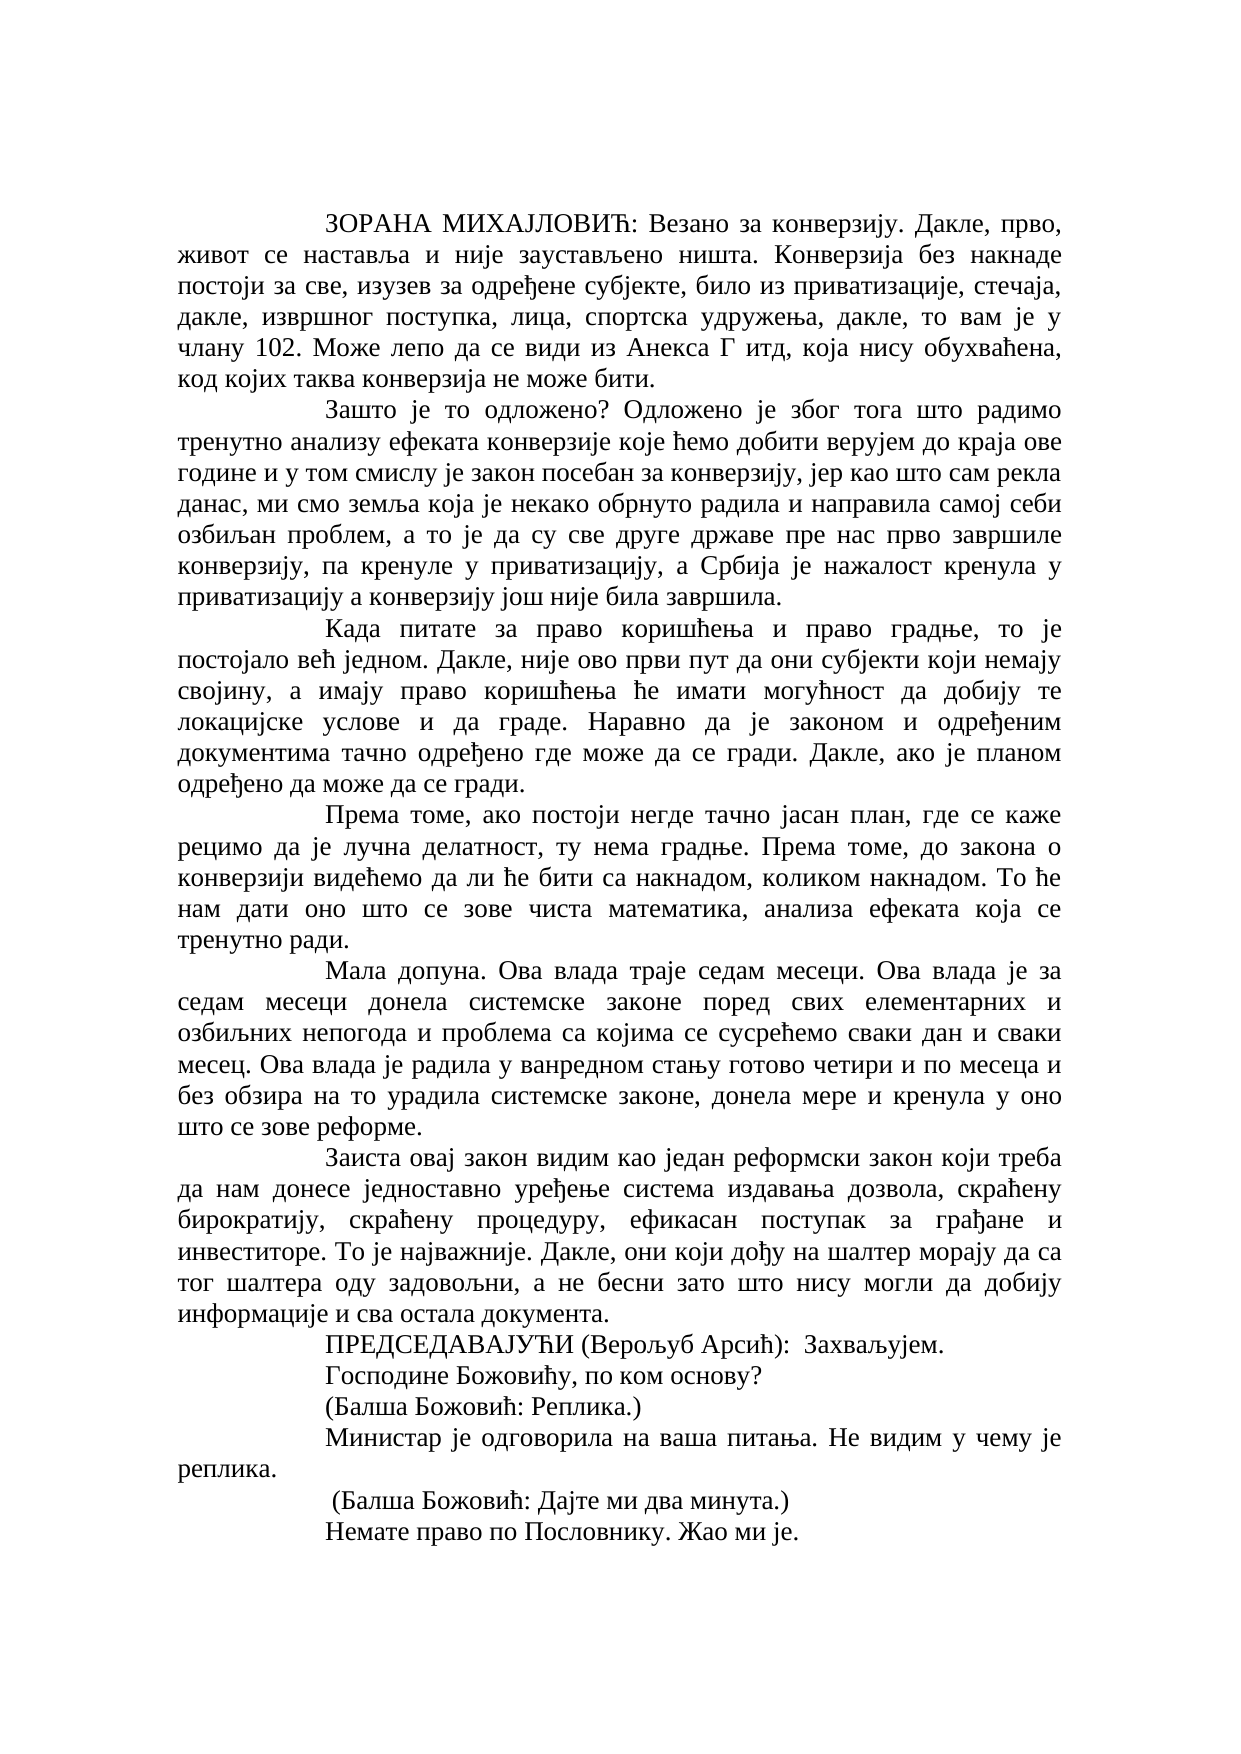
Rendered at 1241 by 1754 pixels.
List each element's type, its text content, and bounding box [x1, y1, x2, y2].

text Господине Божовићу, по ком основу? [177, 1359, 1063, 1390]
text Заиста овај закон видим као један реформски закон који треба да нам донесе једноставно уређење система издавања дозвола, скраћену бирократију, скраћену процедуру, ефикасан поступак за грађане и инвеститоре. То је најважније. Дакле, они који дођу на шалтер морају да са тог шалтера оду задовољни, а не бесни зато што нису могли да добију информације и сва остала документа. [177, 1141, 1063, 1328]
text Мала допуна. Ова влада траје седам месеци. Ова влада је за седам месеци донела системске законе поред свих елементарних и озбиљних непогода и проблема са којима се сусрећемо сваки дан и сваки месец. Ова влада је радила у ванредном стању готово четири и по месеца и без обзира на то урадила системске законе, донела мере и кренула у оно што се зове реформе. [177, 954, 1063, 1141]
text Министар је одговорила на ваша питања. Не видим у чему је реплика. [177, 1421, 1063, 1484]
text ПРЕДСЕДАВАЈУЋИ (Верољуб Арсић): Захваљујем. [177, 1328, 1063, 1359]
text (Балша Божовић: Дајте ми два минута.) [177, 1484, 1063, 1515]
text Када питате за право коришћења и право градње, то је постојало већ једном. Дакле, није ово први пут да они субјекти који немају својину, а имају право коришћења ће имати могућност да добију те локацијске услове и да граде. Наравно да је законом и одређеним документима тачно одређено где може да се гради. Дакле, ако је планом одређено да може да се гради. [177, 612, 1063, 798]
text (Балша Божовић: Реплика.) [177, 1390, 1063, 1421]
text Немате право по Пословнику. Жао ми је. [177, 1515, 1063, 1546]
text Зашто је то одложено? Одложено је због тога што радимо тренутно анализу ефеката конверзије које ћемо добити верујем до краја ове године и у том смислу је закон посебан за конверзију, јер као што сам рекла данас, ми смо земља која је некако обрнуто радила и направила самој себи озбиљан проблем, а то је да су све друге државе пре нас прво завршиле конверзију, па кренуле у приватизацију, а Србија је нажалост кренула у приватизацију а конверзију још није била завршила. [177, 394, 1063, 612]
text ЗОРАНА МИХАЈЛОВИЋ: Везано за конверзију. Дакле, прво, живот се наставља и није заустављено ништа. Конверзија без накнаде постоји за све, изузев за одређене субјекте, било из приватизације, стечаја, дакле, извршног поступка, лица, спортска удружења, дакле, то вам је у члану 102. Може лепо да се види из Анекса Г итд, која нису обухваћена, код којих таква конверзија не може бити. [177, 207, 1063, 394]
text Према томе, ако постоји негде тачно јасан план, где се каже рецимо да је лучна делатност, ту нема градње. Према томе, до закона о конверзији видећемо да ли ће бити са накнадом, коликом накнадом. То ће нам дати оно што се зове чиста математика, анализа ефеката која се тренутно ради. [177, 798, 1063, 954]
